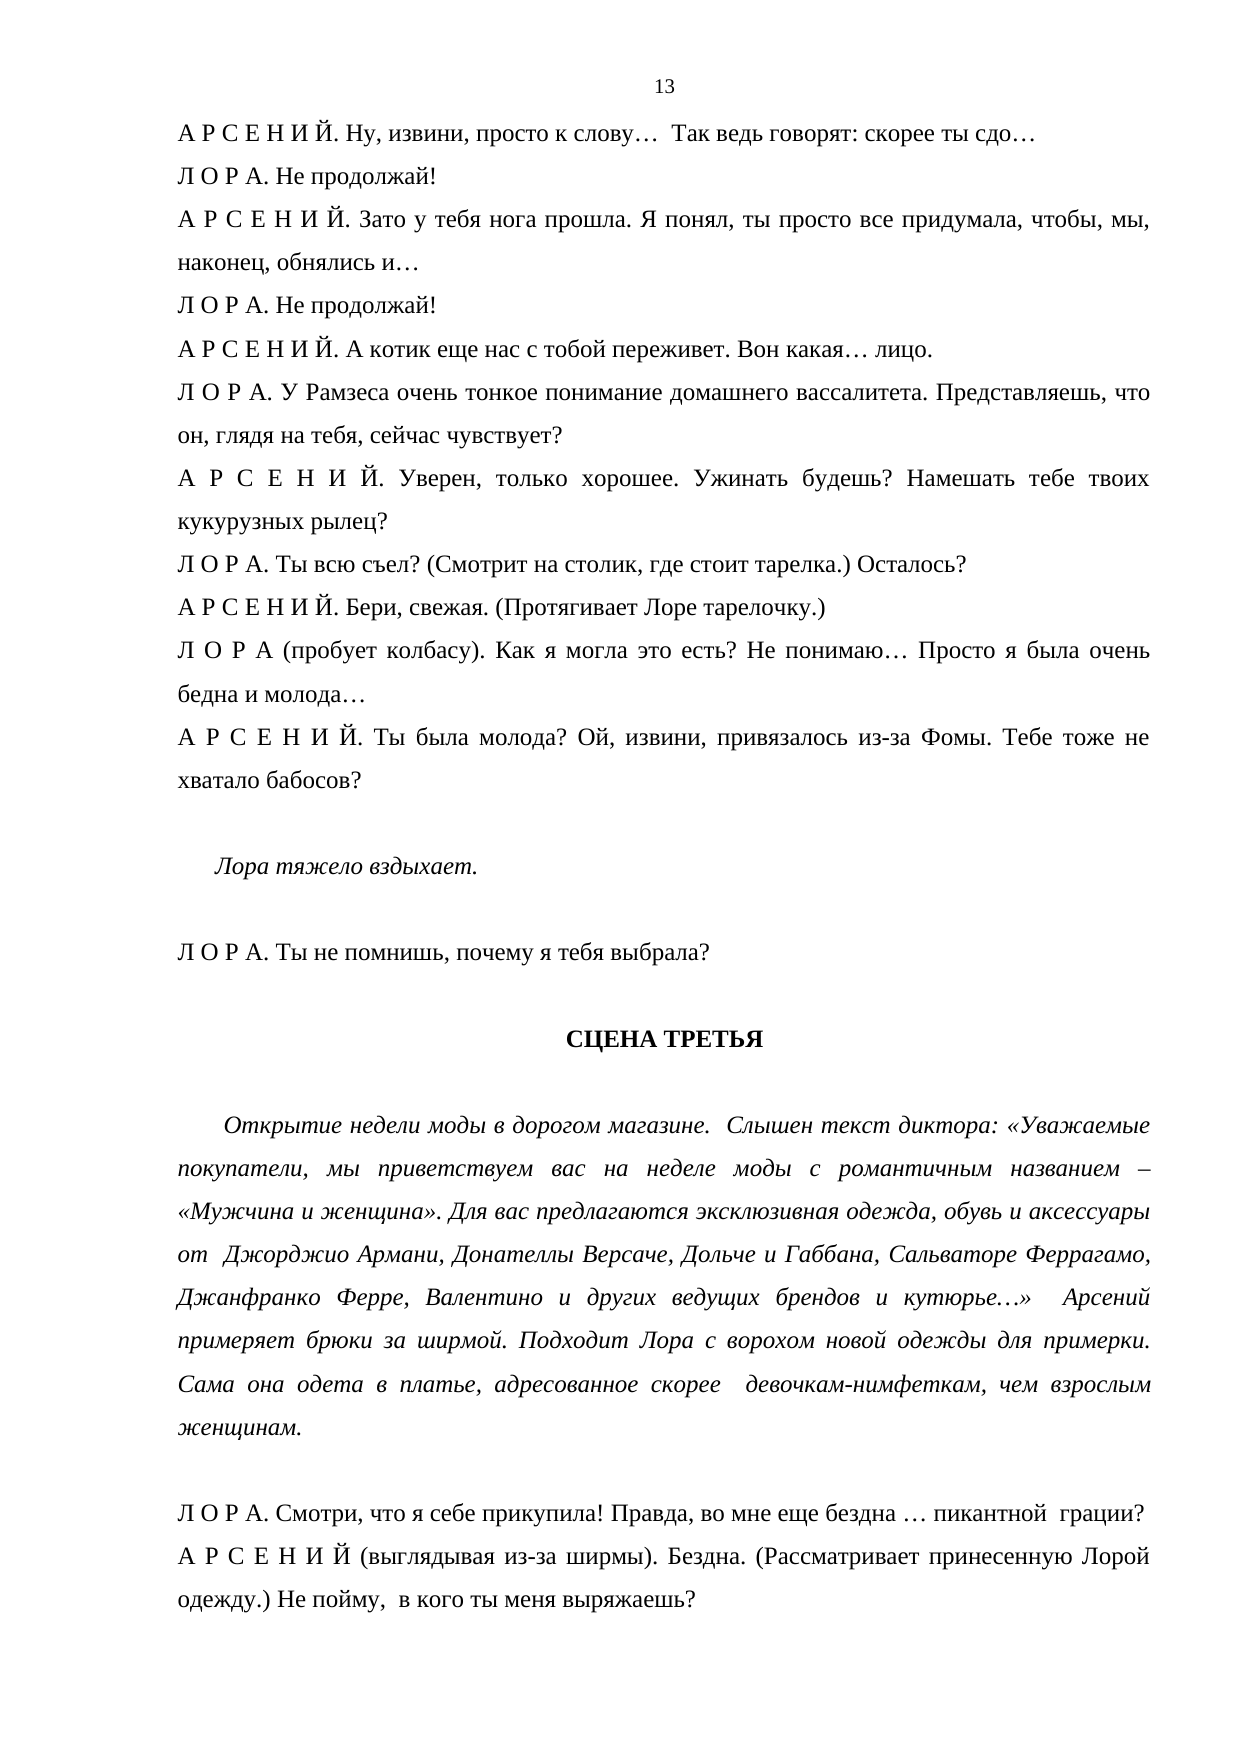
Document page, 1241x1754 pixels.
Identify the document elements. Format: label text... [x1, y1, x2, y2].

text А Р С Е Н И Й. Уверен, только хорошее. Ужинать будешь? Намешать тебе твоих кукурузных рылец? [177, 463, 1152, 535]
text Л О Р А. Смотри, что я себе прикупила! Правда, во мне еще бездна … пикантной грации? [177, 1498, 1152, 1527]
text А Р С Е Н И Й. Ты была молода? Ой, извини, привязалось из-за Фомы. Тебе тоже не хватало бабосов? [177, 722, 1152, 794]
text Л О Р А. Ты не помнишь, почему я тебя выбрала? [177, 937, 1152, 966]
text А Р С Е Н И Й. А котик еще нас с тобой переживет. Вон какая… лицо. [177, 334, 1152, 362]
text А Р С Е Н И Й (выглядывая из-за ширмы). Бездна. (Рассматривает принесенную Лорой одежду.) Не пойму, в кого ты меня выряжаешь? [177, 1541, 1152, 1613]
text Л О Р А (пробует колбасу). Как я могла это есть? Не понимаю… Просто я была очень бедна и молода… [177, 636, 1152, 707]
text Л О Р А. Не продолжай! [177, 161, 1152, 190]
text СЦЕНА ТРЕТЬЯ [177, 1024, 1152, 1052]
text А Р С Е Н И Й. Бери, свежая. (Протягивает Лоре тарелочку.) [177, 592, 1152, 621]
text Открытие недели моды в дорогом магазине. Слышен текст диктора: «Уважаемые покупатели, мы приветствуем вас на неделе моды с романтичным названием – «Мужчина и женщина». Для вас предлагаются эксклюзивная одежда, обувь и аксессуары от Джорджио Армани, Донателлы Версаче, Дольче и Габбана, Сальваторе Феррагамо, Джанфранко Ферре, Валентино и других ведущих брендов и кутюрье…» Арсений примеряет брюки за ширмой. Подходит Лора с ворохом новой одежды для примерки. Сама она одета в платье, адресованное скорее девочкам-нимфеткам, чем взрослым женщинам. [177, 1110, 1152, 1441]
text Л О Р А. Не продолжай! [177, 291, 1152, 319]
text Л О Р А. У Рамзеса очень тонкое понимание домашнего вассалитета. Представляешь, что он, глядя на тебя, сейчас чувствует? [177, 377, 1152, 449]
text Л О Р А. Ты всю съел? (Смотрит на столик, где стоит тарелка.) Осталось? [177, 549, 1152, 578]
text А Р С Е Н И Й. Ну, извини, просто к слову… Так ведь говорят: скорее ты сдо… [177, 118, 1152, 147]
text Лора тяжело вздыхает. [177, 851, 1152, 880]
text А Р С Е Н И Й. Зато у тебя нога прошла. Я понял, ты просто все придумала, чтобы, мы, наконец, обнялись и… [177, 204, 1152, 276]
